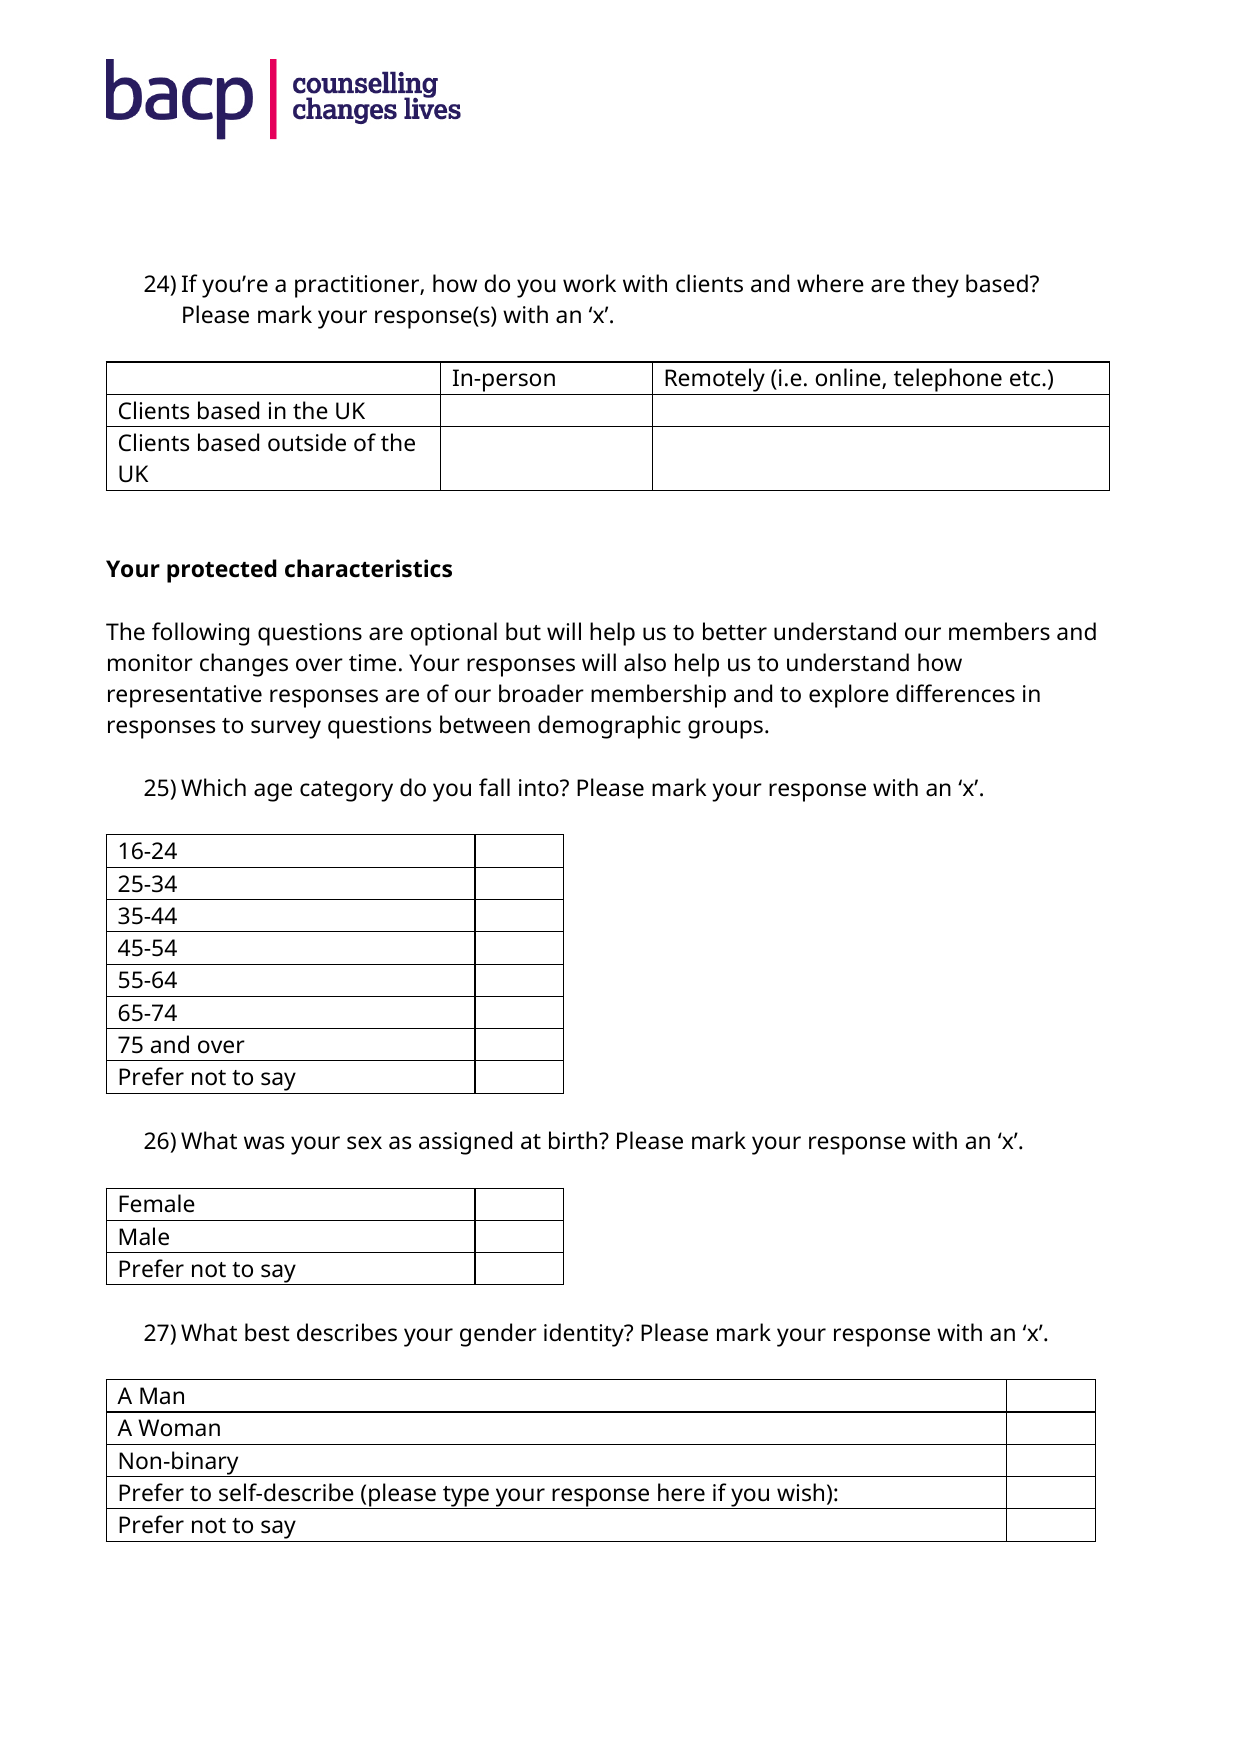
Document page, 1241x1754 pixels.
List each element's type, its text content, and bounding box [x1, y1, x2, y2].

table_cell [476, 1253, 563, 1284]
table_cell [476, 965, 563, 996]
table_cell Non-binary [107, 1445, 1006, 1476]
table_cell [1007, 1509, 1095, 1541]
table_header Female [107, 1189, 474, 1220]
list If you’re a practitioner, how do you work with clients and where are they based? Please mark your response(s) with an ‘x’. [143, 268, 1110, 330]
table_cell 25-34 [107, 868, 474, 899]
table_cell Prefer not to say [107, 1253, 474, 1284]
table_cell Male [107, 1221, 474, 1252]
table_cell [1007, 1413, 1095, 1444]
table_cell [476, 1061, 563, 1093]
table_header A Man [107, 1380, 1006, 1411]
table_cell [476, 868, 563, 899]
table_cell [476, 900, 563, 931]
list What best describes your gender identity? Please mark your response with an ‘x’. [143, 1317, 1110, 1348]
table_header [1007, 1380, 1095, 1411]
table_cell [653, 395, 1109, 426]
picture [105, 59, 461, 237]
text Your protected characteristics [106, 553, 1110, 584]
table_cell [653, 427, 1109, 489]
table_cell 75 and over [107, 1029, 474, 1060]
table_cell Clients based outside of the UK [107, 427, 440, 489]
table_header In-person [441, 363, 652, 394]
table_cell 35-44 [107, 900, 474, 931]
table_cell [1007, 1445, 1095, 1476]
table_cell A Woman [107, 1413, 1006, 1444]
table_cell Prefer not to say [107, 1061, 474, 1093]
table_header [476, 835, 563, 867]
table_cell [476, 932, 563, 963]
list What was your sex as assigned at birth? Please mark your response with an ‘x’. [143, 1125, 1110, 1156]
table_cell Clients based in the UK [107, 395, 440, 426]
table_header [476, 1189, 563, 1220]
table_cell [476, 1029, 563, 1060]
table_cell [441, 395, 652, 426]
list Which age category do you fall into? Please mark your response with an ‘x’. [143, 772, 1110, 803]
table_cell 45-54 [107, 932, 474, 963]
text The following questions are optional but will help us to better understand our members and monitor changes over time. Your responses will also help us to understand how representative responses are of our broader membership and to explore differences in responses to survey questions between demographic groups. [106, 616, 1110, 741]
table_cell [476, 997, 563, 1028]
table_cell Prefer not to say [107, 1509, 1006, 1541]
table_cell [476, 1221, 563, 1252]
table_cell 55-64 [107, 965, 474, 996]
table_header Remotely (i.e. online, telephone etc.) [653, 363, 1109, 394]
table_cell [441, 427, 652, 489]
table_header 16-24 [107, 835, 474, 867]
table_cell [1007, 1477, 1095, 1508]
table_header [107, 363, 440, 394]
table_cell 65-74 [107, 997, 474, 1028]
table_cell Prefer to self-describe (please type your response here if you wish): [107, 1477, 1006, 1508]
